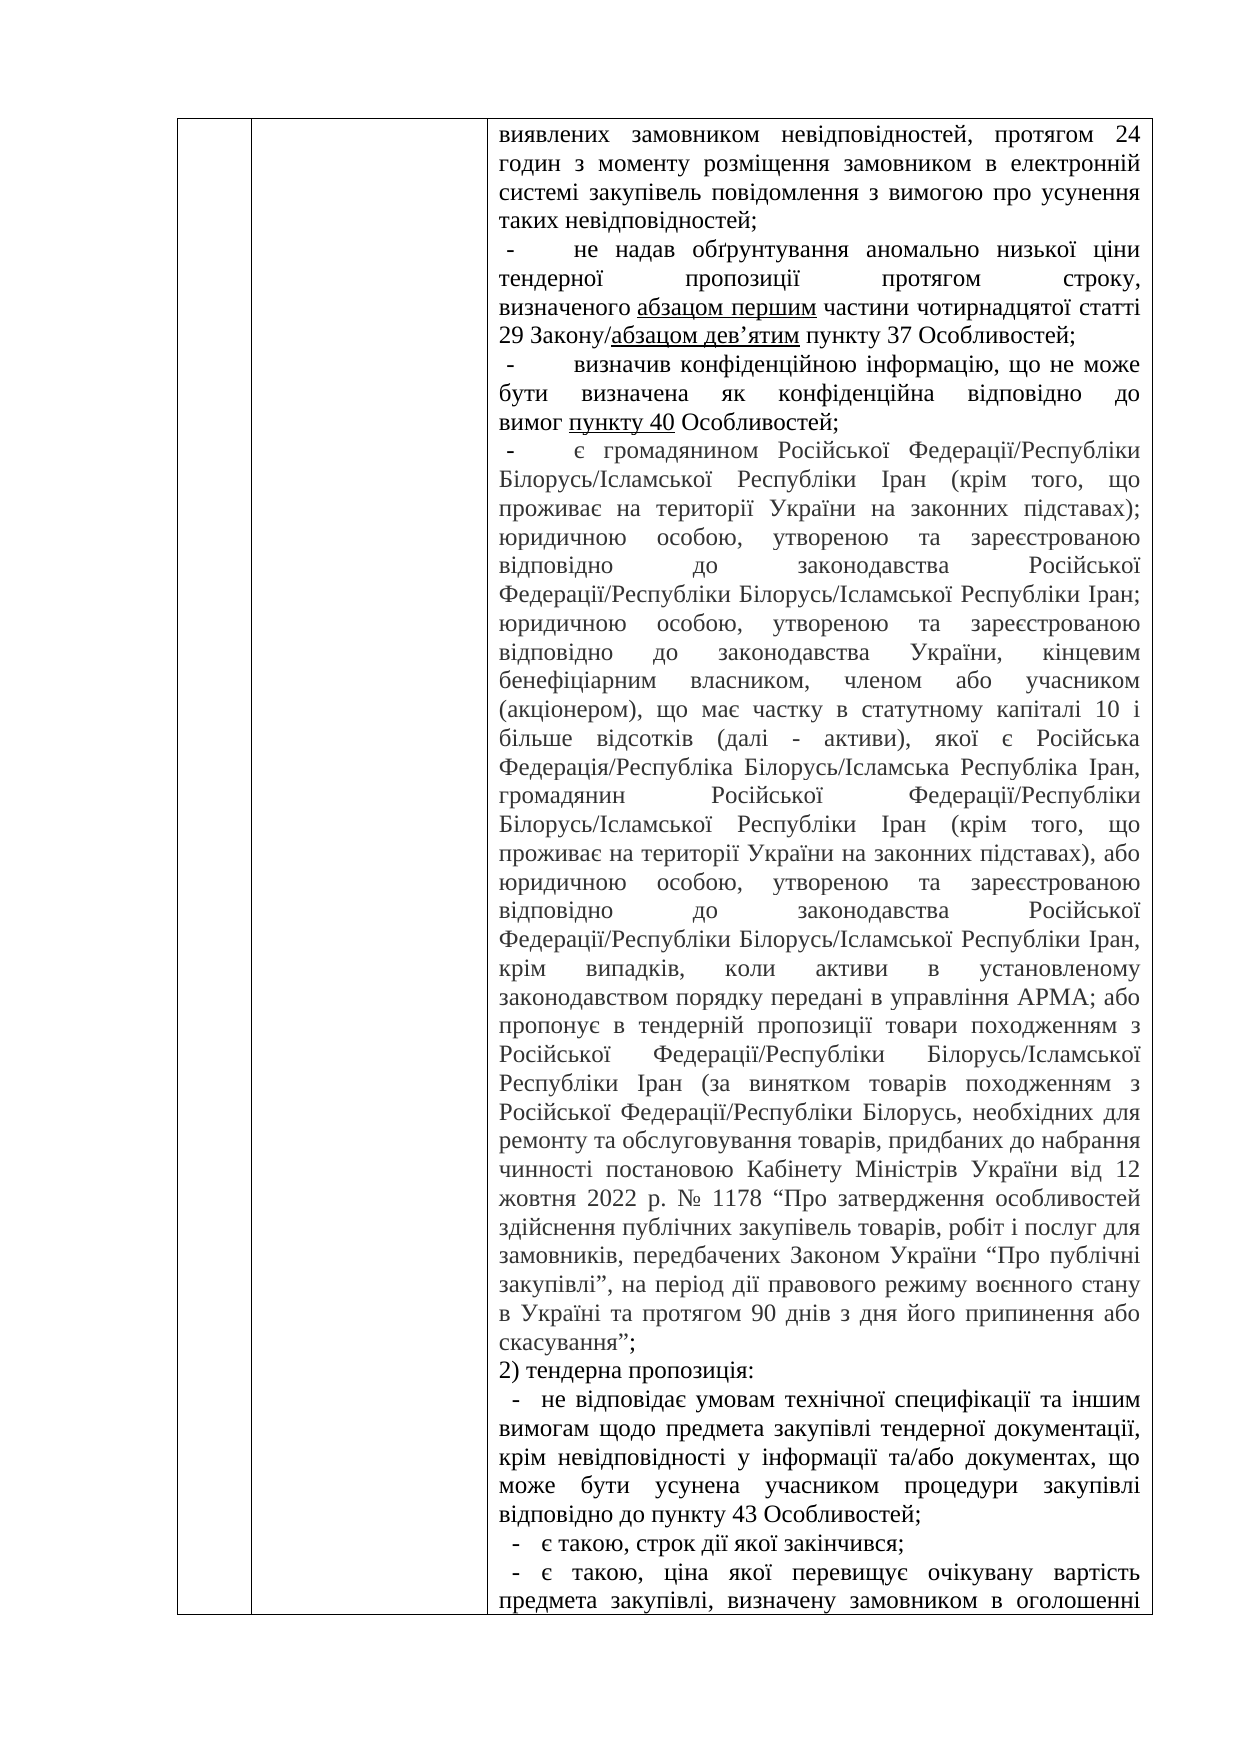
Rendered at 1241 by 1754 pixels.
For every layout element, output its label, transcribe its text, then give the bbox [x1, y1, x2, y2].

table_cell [488, 119, 1152, 1614]
table_cell 4 [178, 119, 251, 1614]
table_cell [252, 119, 487, 1614]
